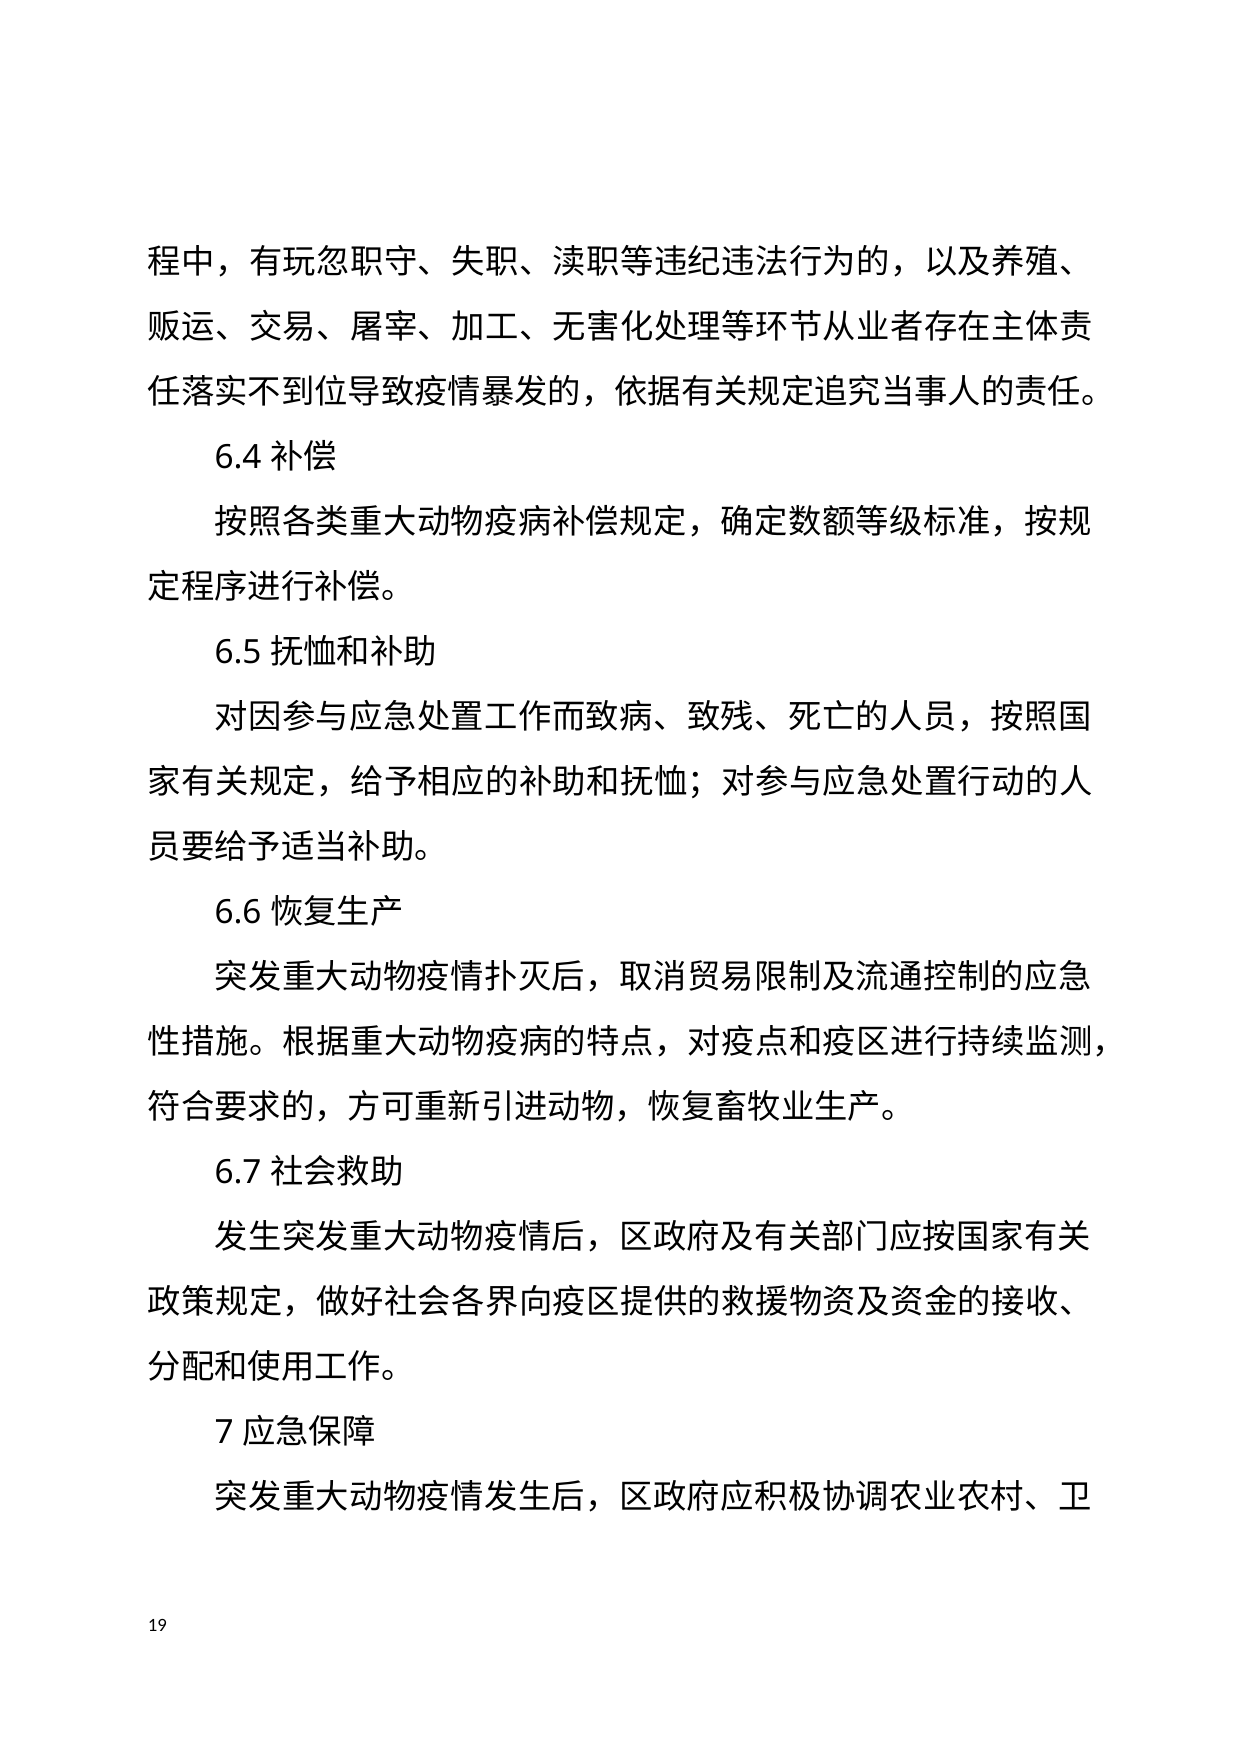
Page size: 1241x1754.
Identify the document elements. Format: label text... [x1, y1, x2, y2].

text 按照各类重大动物疫病补偿规定，确定数额等级标准，按规定程序进行补偿。 [148, 487, 1093, 617]
text 突发重大动物疫情扑灭后，取消贸易限制及流通控制的应急性措施。根据重大动物疫病的特点，对疫点和疫区进行持续监测，符合要求的，方可重新引进动物，恢复畜牧业生产。 [148, 942, 1093, 1137]
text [148, 1462, 1093, 1527]
text 发生突发重大动物疫情后，区政府及有关部门应按国家有关政策规定，做好社会各界向疫区提供的救援物资及资金的接收、分配和使用工作。 [148, 1202, 1093, 1397]
text 6.6 恢复生产 [148, 877, 1093, 942]
text 7 应急保障 [148, 1397, 1093, 1462]
text 6.7 社会救助 [148, 1137, 1093, 1202]
text 6.4 补偿 [148, 422, 1093, 487]
text 6.5 抚恤和补助 [148, 617, 1093, 682]
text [148, 227, 1093, 422]
text 对因参与应急处置工作而致病、致残、死亡的人员，按照国家有关规定，给予相应的补助和抚恤；对参与应急处置行动的人员要给予适当补助。 [148, 682, 1093, 877]
